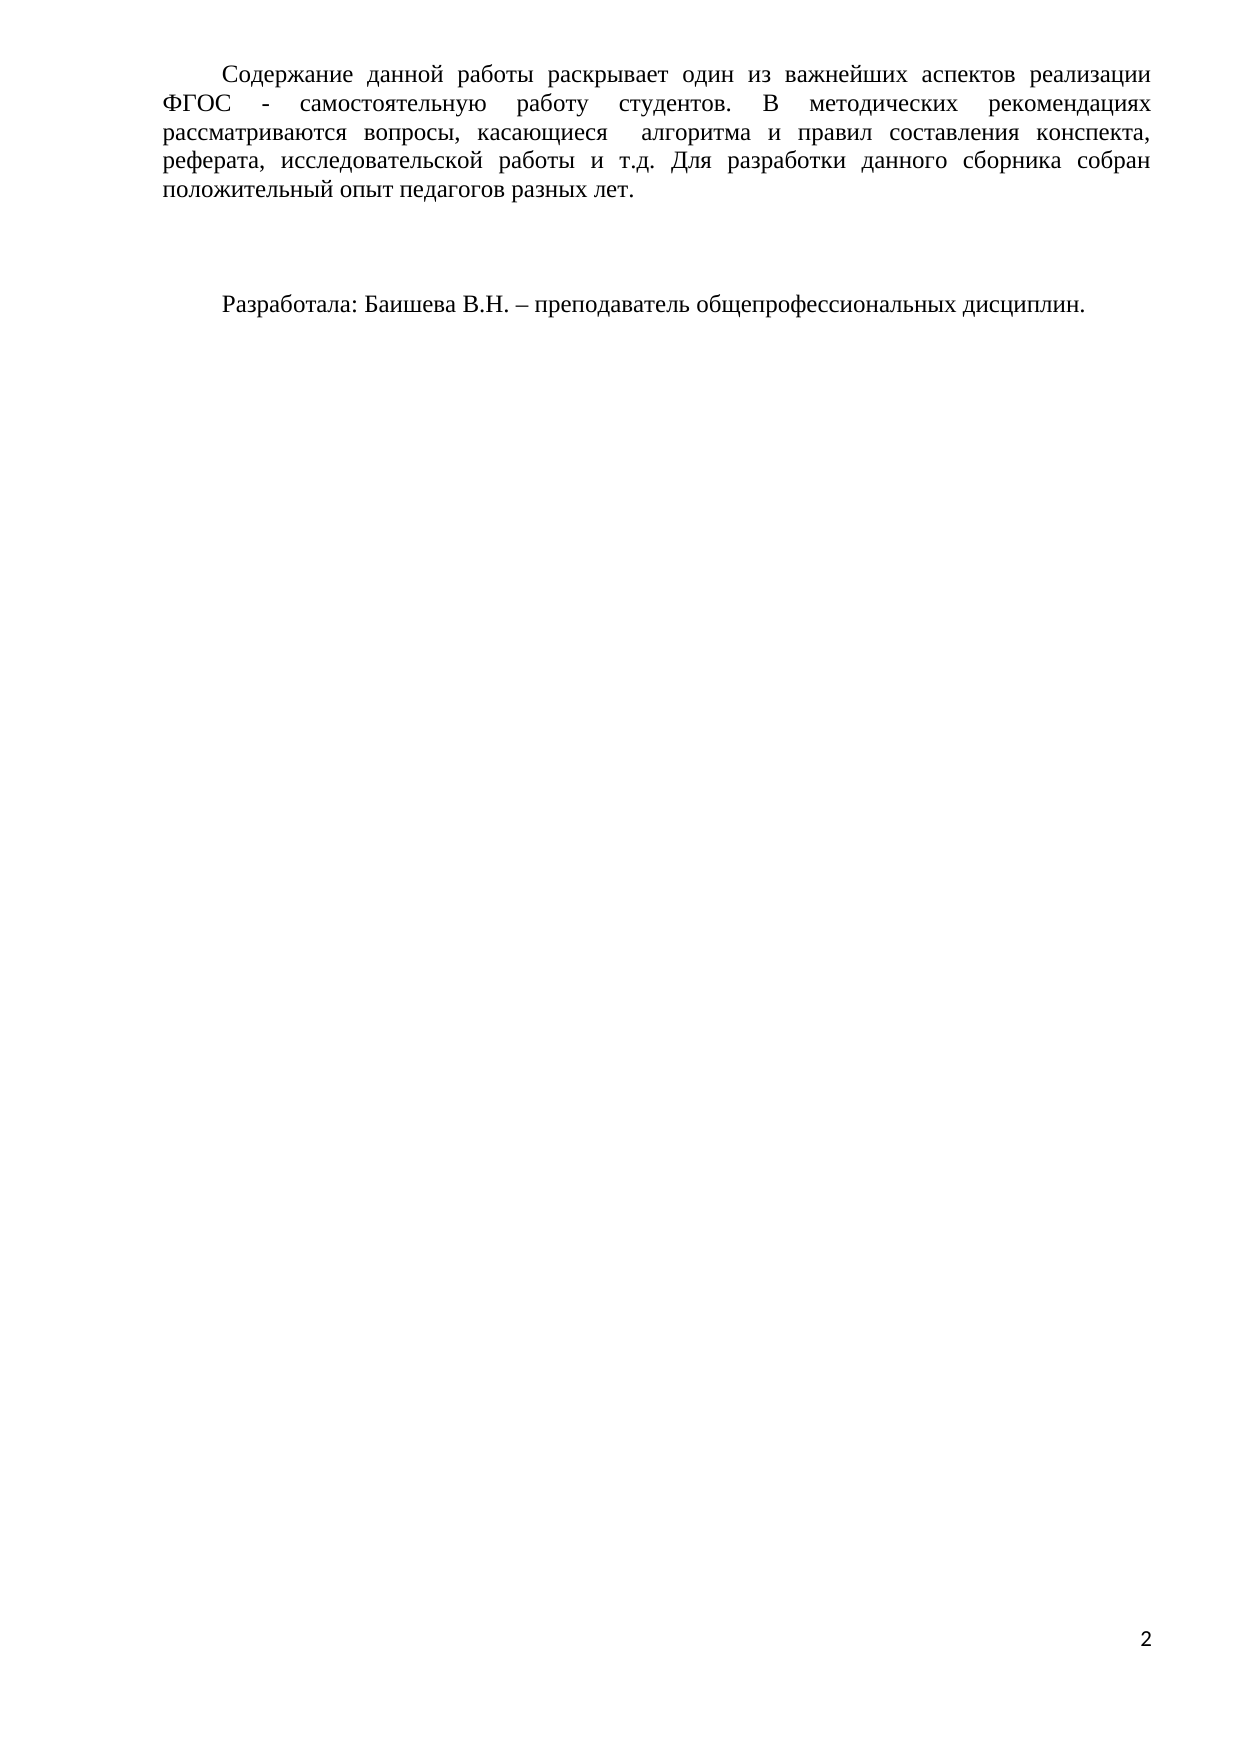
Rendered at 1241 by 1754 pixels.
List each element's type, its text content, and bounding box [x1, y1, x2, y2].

text Разработала: Баишева В.Н. – преподаватель общепрофессиональных дисциплин. [162, 289, 1152, 318]
text Содержание данной работы раскрывает один из важнейших аспектов реализации ФГОС - самостоятельную работу студентов. В методических рекомендациях рассматриваются вопросы, касающиеся алгоритма и правил составления конспекта, реферата, исследовательской работы и т.д. Для разработки данного сборника собран положительный опыт педагогов разных лет. [162, 59, 1152, 203]
